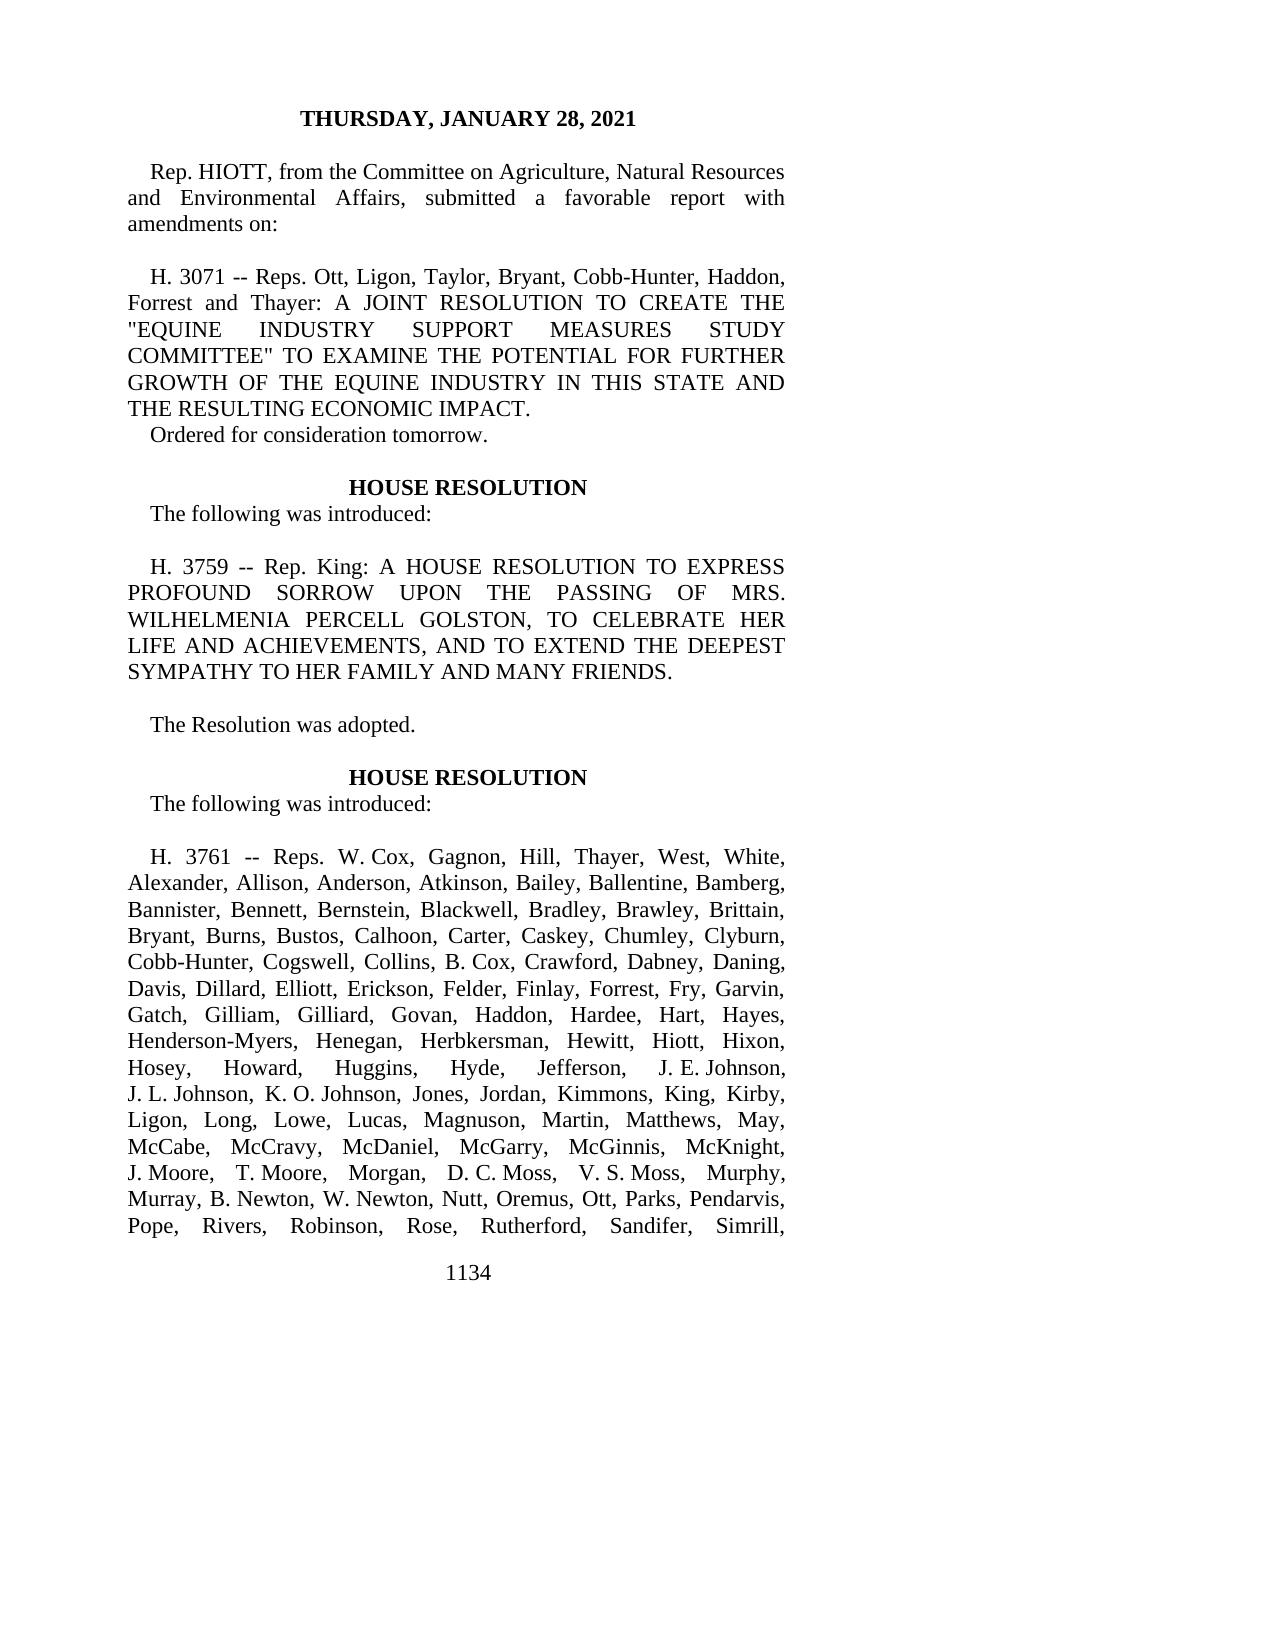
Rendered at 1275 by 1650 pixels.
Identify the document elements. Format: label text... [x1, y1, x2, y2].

text HOUSE RESOLUTION [127, 764, 786, 790]
text Ordered for consideration tomorrow. [127, 421, 786, 448]
text The Resolution was adopted. [127, 711, 786, 737]
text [127, 843, 786, 1238]
text H. 3071 -- Reps. Ott, Ligon, Taylor, Bryant, Cobb-Hunter, Haddon, Forrest and Thayer: A JOINT RESOLUTION TO CREATE THE "EQUINE INDUSTRY SUPPORT MEASURES STUDY COMMITTEE" TO EXAMINE THE POTENTIAL FOR FURTHER GROWTH OF THE EQUINE INDUSTRY IN THIS STATE AND THE RESULTING ECONOMIC IMPACT. [127, 263, 786, 421]
text H. 3759 -- Rep. King: A HOUSE RESOLUTION TO EXPRESS PROFOUND SORROW UPON THE PASSING OF MRS. WILHELMENIA PERCELL GOLSTON, TO CELEBRATE HER LIFE AND ACHIEVEMENTS, AND TO EXTEND THE DEEPEST SYMPATHY TO HER FAMILY AND MANY FRIENDS. [127, 553, 786, 685]
text The following was introduced: [127, 500, 786, 527]
text HOUSE RESOLUTION [127, 474, 786, 500]
text The following was introduced: [127, 790, 786, 817]
text Rep. HIOTT, from the Committee on Agriculture, Natural Resources and Environmental Affairs, submitted a favorable report with amendments on: [127, 158, 786, 237]
